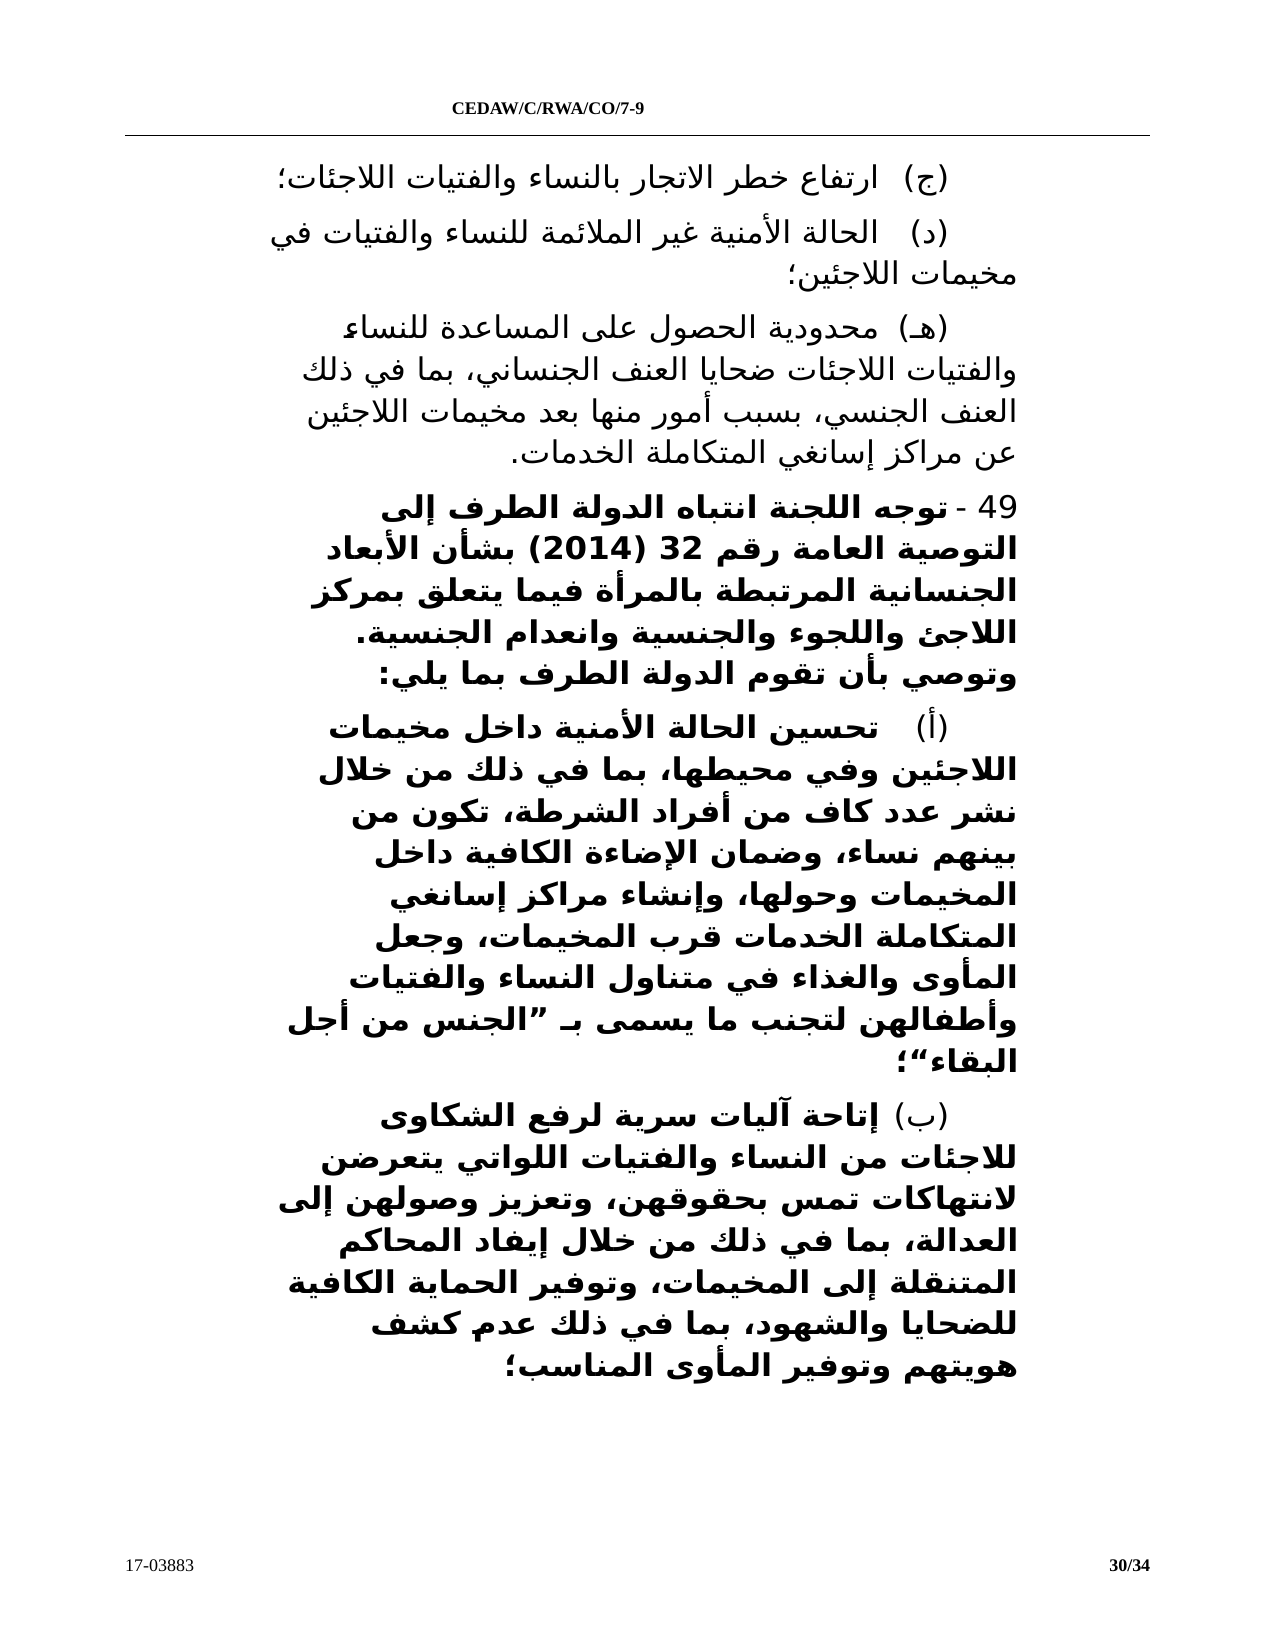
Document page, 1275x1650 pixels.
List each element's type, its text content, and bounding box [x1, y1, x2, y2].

text 49 - توجه اللجنة انتباه الدولة الطرف إلى التوصية العامة رقم 32 (2014) بشأن الأبعاد الجنسانية المرتبطة بالمرأة فيما يتعلق بمركز اللاجئ واللجوء والجنسية وانعدام الجنسية. وتوصي بأن تقوم الدولة الطرف بما يلي: [257, 485, 1018, 693]
text (ج) ارتفاع خطر الاتجار بالنساء والفتيات اللاجئات؛ [257, 156, 1018, 197]
text (هـ) محدودية الحصول على المساعدة للنساء والفتيات اللاجئات ضحايا العنف الجنساني، بما في ذلك العنف الجنسي، بسبب أمور منها بعد مخيمات اللاجئين عن مراكز إسانغي المتكاملة الخدمات. [257, 306, 1018, 472]
text (أ) تحسين الحالة الأمنية داخل مخيمات اللاجئين وفي محيطها، بما في ذلك من خلال نشر عدد كاف من أفراد الشرطة، تكون من بينهم نساء، وضمان الإضاءة الكافية داخل المخيمات وحولها، وإنشاء مراكز إسانغي المتكاملة الخدمات قرب المخيمات، وجعل المأوى والغذاء في متناول النساء والفتيات وأطفالهن لتجنب ما يسمى بـ ”الجنس من أجل البقاء“؛ [257, 706, 1018, 1081]
text (ب) إتاحة آليات سرية لرفع الشكاوى للاجئات من النساء والفتيات اللواتي يتعرضن لانتهاكات تمس بحقوقهن، وتعزيز وصولهن إلى العدالة، بما في ذلك من خلال إيفاد المحاكم المتنقلة إلى المخيمات، وتوفير الحماية الكافية للضحايا والشهود، بما في ذلك عدم كشف هويتهم وتوفير المأوى المناسب؛ [257, 1093, 1018, 1385]
text (د) الحالة الأمنية غير الملائمة للنساء والفتيات في مخيمات اللاجئين؛ [257, 210, 1018, 293]
